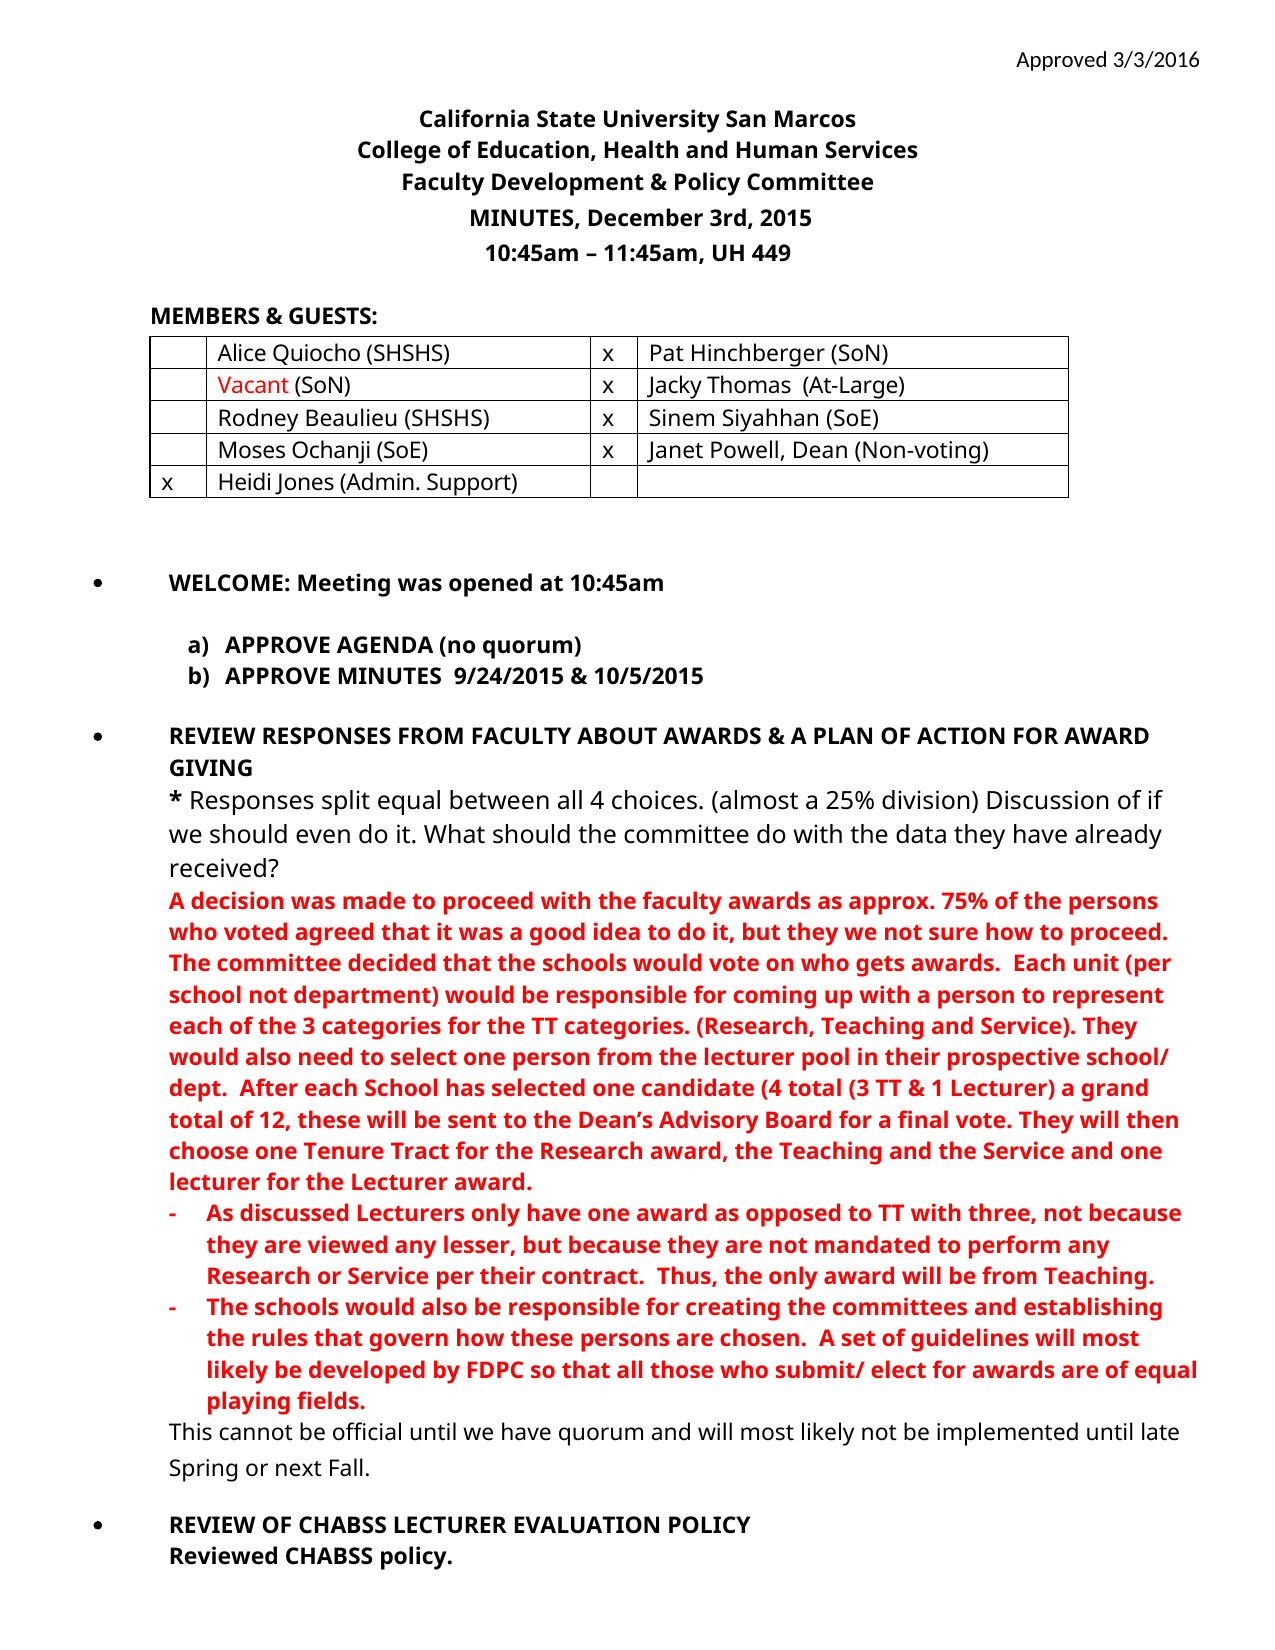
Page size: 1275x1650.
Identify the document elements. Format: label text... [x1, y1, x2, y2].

table_header Pat Hinchberger (SoN) [638, 337, 1068, 368]
table_cell x [151, 466, 206, 497]
list The schools would also be responsible for creating the committees and establishing the rules that govern how these persons are chosen. A set of guidelines will most likely be developed by FDPC so that all those who submit/ elect for awards are of equal playing fields. [169, 1291, 1200, 1416]
table_cell Moses Ochanji (SoE) [207, 434, 590, 465]
text California State University San Marcos [75, 103, 1200, 134]
text This cannot be official until we have quorum and will most likely not be implemented until late Spring or next Fall. [169, 1416, 1200, 1483]
text MINUTES, December 3rd, 2015 [75, 201, 1200, 233]
table_cell Heidi Jones (Admin. Support) [207, 466, 590, 497]
table_cell [591, 466, 637, 497]
table_cell [638, 466, 1068, 497]
list APPROVE MINUTES 9/24/2015 & 10/5/2015 [187, 660, 1200, 720]
text MEMBERS & GUESTS: [150, 300, 1200, 331]
table_header Alice Quiocho (SHSHS) [207, 337, 590, 368]
text College of Education, Health and Human Services [75, 134, 1200, 166]
table_header x [591, 337, 637, 368]
list REVIEW OF CHABSS LECTURER EVALUATION POLICY Reviewed CHABSS policy. [94, 1509, 1200, 1600]
table_cell Sinem Siyahhan (SoE) [638, 401, 1068, 433]
text Faculty Development & Policy Committee [75, 166, 1200, 197]
list As discussed Lecturers only have one award as opposed to TT with three, not because they are viewed any lesser, but because they are not mandated to perform any Research or Service per their contract. Thus, the only award will be from Teaching. [169, 1197, 1200, 1291]
table_cell x [591, 434, 637, 465]
list WELCOME: Meeting was opened at 10:45am [94, 566, 1200, 598]
list APPROVE AGENDA (no quorum) [187, 629, 1200, 660]
table_cell Jacky Thomas (At-Large) [638, 369, 1068, 400]
table_cell [151, 401, 206, 433]
table_cell [151, 369, 206, 400]
table_header [151, 337, 206, 368]
list A decision was made to proceed with the faculty awards as approx. 75% of the persons who voted agreed that it was a good idea to do it, but they we not sure how to proceed. The committee decided that the schools would vote on who gets awards. Each unit (per school not department) would be responsible for coming up with a person to represent each of the 3 categories for the TT categories. (Research, Teaching and Service). They would also need to select one person from the lecturer pool in their prospective school/ dept. After each School has selected one candidate (4 total (3 TT & 1 Lecturer) a grand total of 12, these will be sent to the Dean’s Advisory Board for a final vote. They will then choose one Tenure Tract for the Research award, the Teaching and the Service and one lecturer for the Lecturer award. [169, 885, 1200, 1197]
table_cell Janet Powell, Dean (Non-voting) [638, 434, 1068, 465]
table_cell Rodney Beaulieu (SHSHS) [207, 401, 590, 433]
table_cell x [591, 369, 637, 400]
table_cell x [591, 401, 637, 433]
list REVIEW RESPONSES FROM FACULTY ABOUT AWARDS & A PLAN OF ACTION FOR AWARD GIVING * Responses split equal between all 4 choices. (almost a 25% division) Discussion of if we should even do it. What should the committee do with the data they have already received? [94, 720, 1200, 885]
text 10:45am – 11:45am, UH 449 [75, 237, 1200, 269]
table_cell [151, 434, 206, 465]
table_cell Vacant (SoN) [207, 369, 590, 400]
